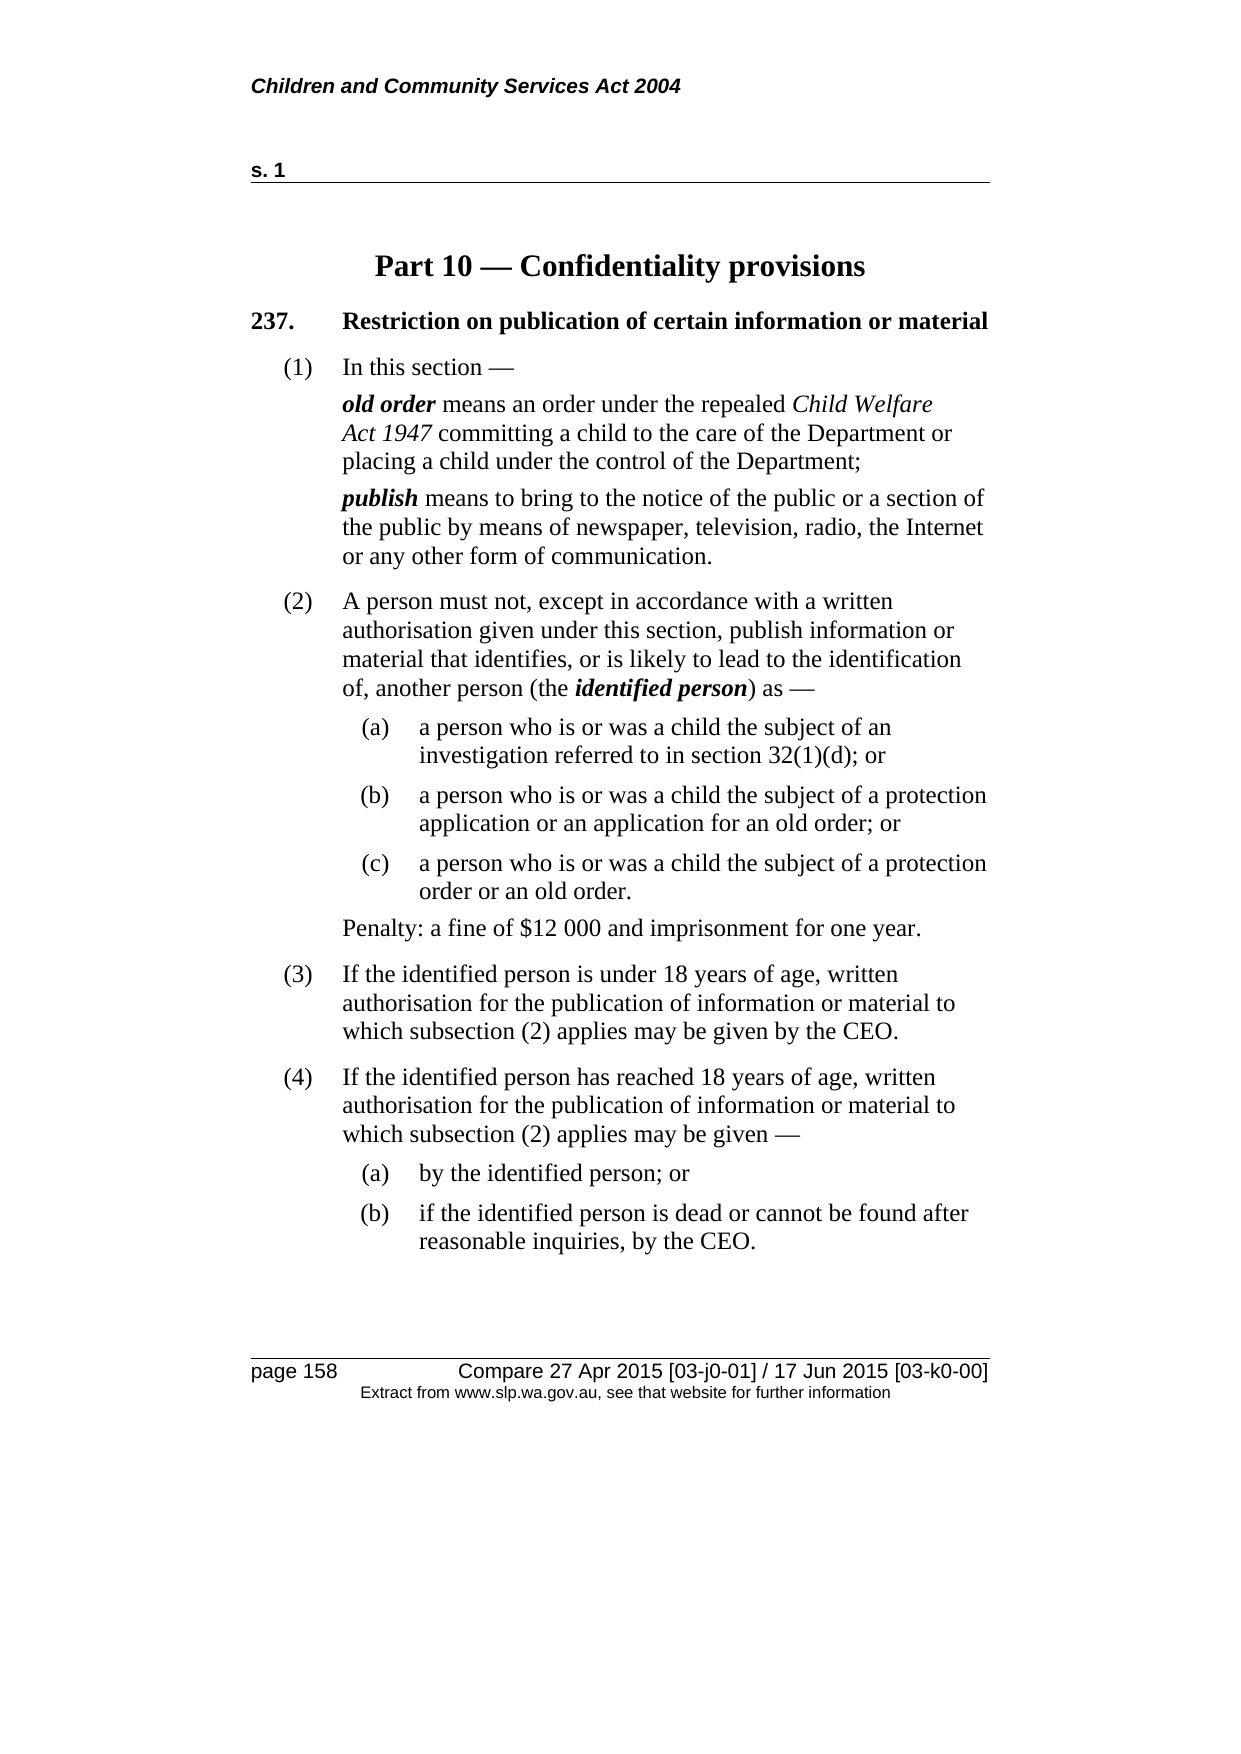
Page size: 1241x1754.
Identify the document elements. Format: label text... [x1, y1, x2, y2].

text (b) if the identified person is dead or cannot be found after reasonable inquiries, by the CEO. [251, 1198, 990, 1255]
text (3) If the identified person is under 18 years of age, written authorisation for the publication of information or material to which subsection (2) applies may be given by the CEO. [251, 959, 990, 1045]
text (2) A person must not, except in accordance with a written authorisation given under this section, publish information or material that identifies, or is likely to lead to the identification of, another person (the identified person) as — [251, 586, 990, 701]
text (c) a person who is or was a child the subject of a protection order or an old order. [251, 848, 990, 905]
text (1) In this section — [251, 352, 990, 381]
subtitle Part 10 — Confidentiality provisions [251, 247, 990, 283]
text (a) a person who is or was a child the subject of an investigation referred to in section 32(1)(d); or [251, 712, 990, 769]
text (b) a person who is or was a child the subject of a protection application or an application for an old order; or [251, 780, 990, 837]
text (a) by the identified person; or [251, 1158, 990, 1187]
text publish means to bring to the notice of the public or a section of the public by means of newspaper, television, radio, the Internet or any other form of communication. [251, 483, 990, 570]
text (4) If the identified person has reached 18 years of age, written authorisation for the publication of information or material to which subsection (2) applies may be given — [251, 1062, 990, 1148]
text Penalty: a fine of $12 000 and imprisonment for one year. [251, 913, 990, 942]
subtitle 237. Restriction on publication of certain information or material [251, 306, 990, 335]
text old order means an order under the repealed Child Welfare Act 1947 committing a child to the care of the Department or placing a child under the control of the Department; [251, 389, 990, 475]
